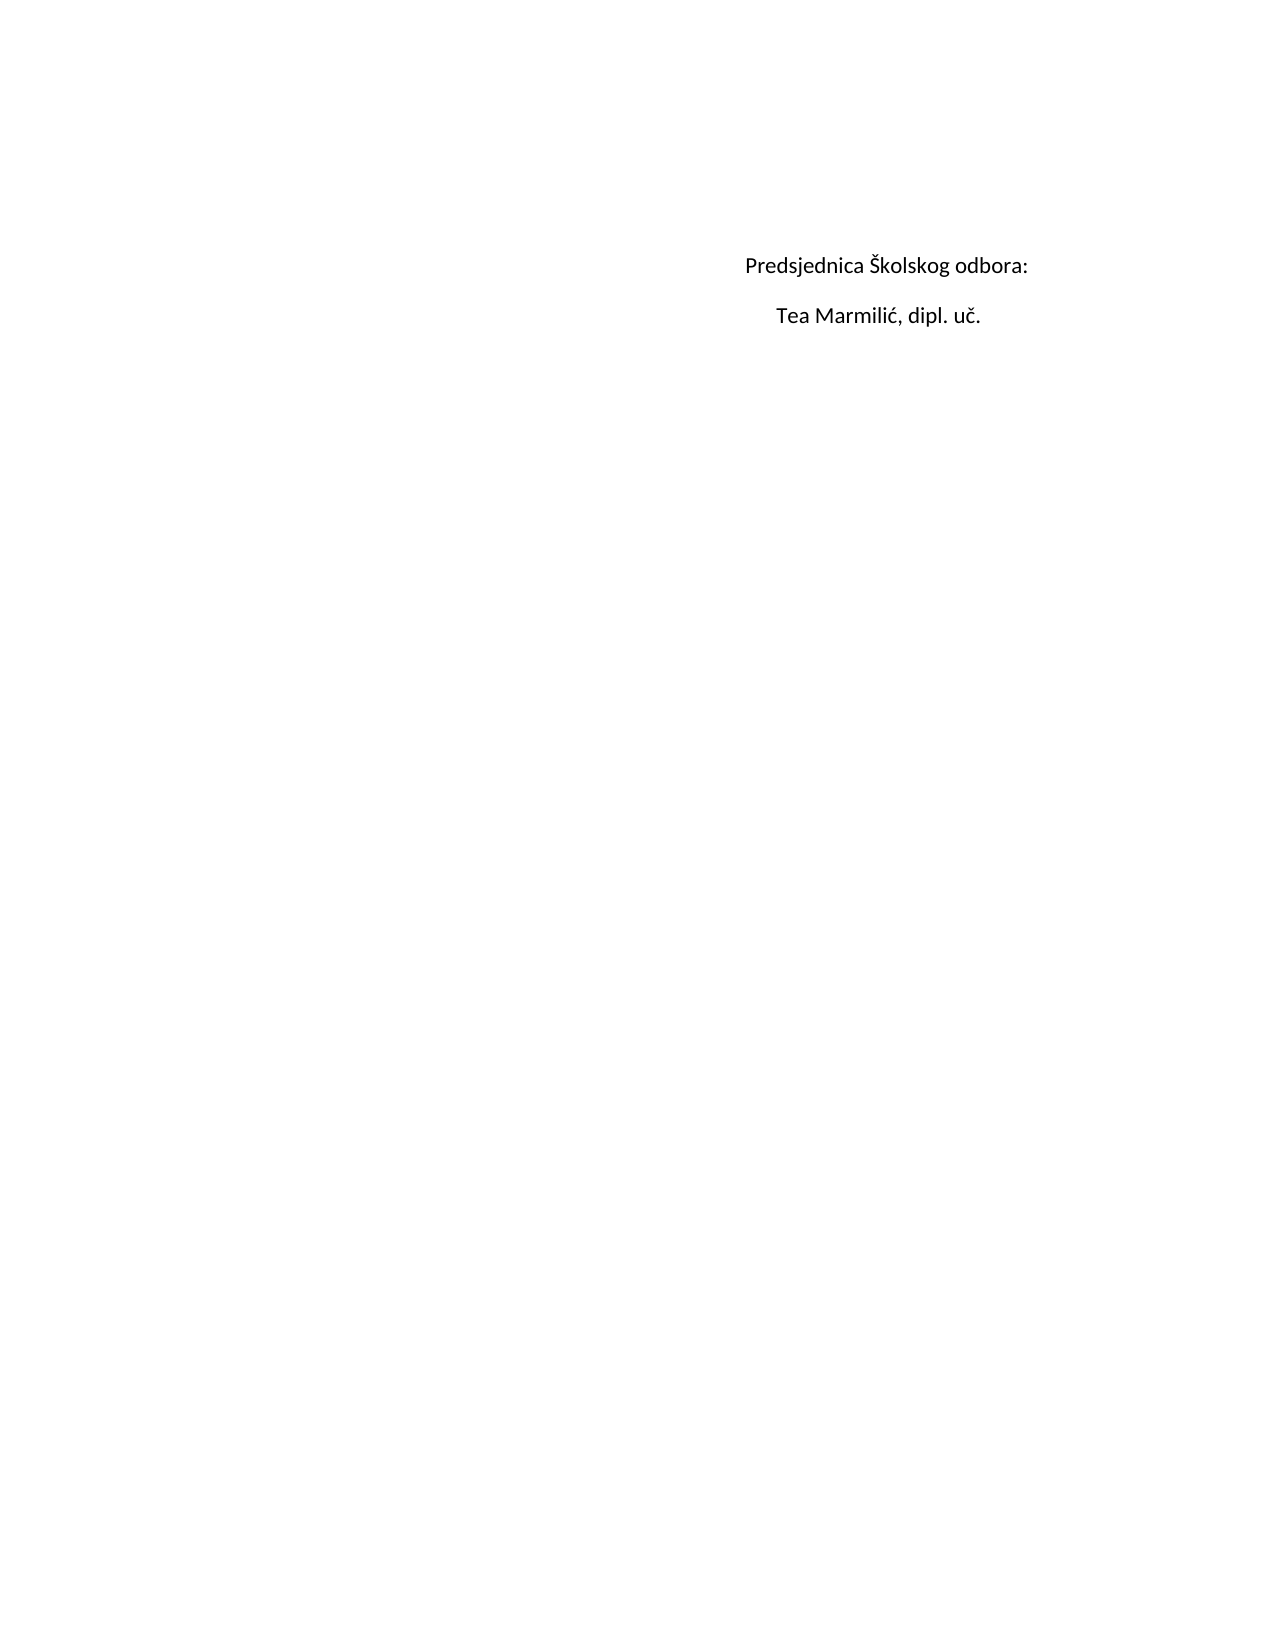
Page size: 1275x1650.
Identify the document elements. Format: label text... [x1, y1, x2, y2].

text Predsjednica Školskog odbora: [666, 251, 1125, 279]
text Tea Marmilić, dipl. uč. [150, 302, 1125, 329]
